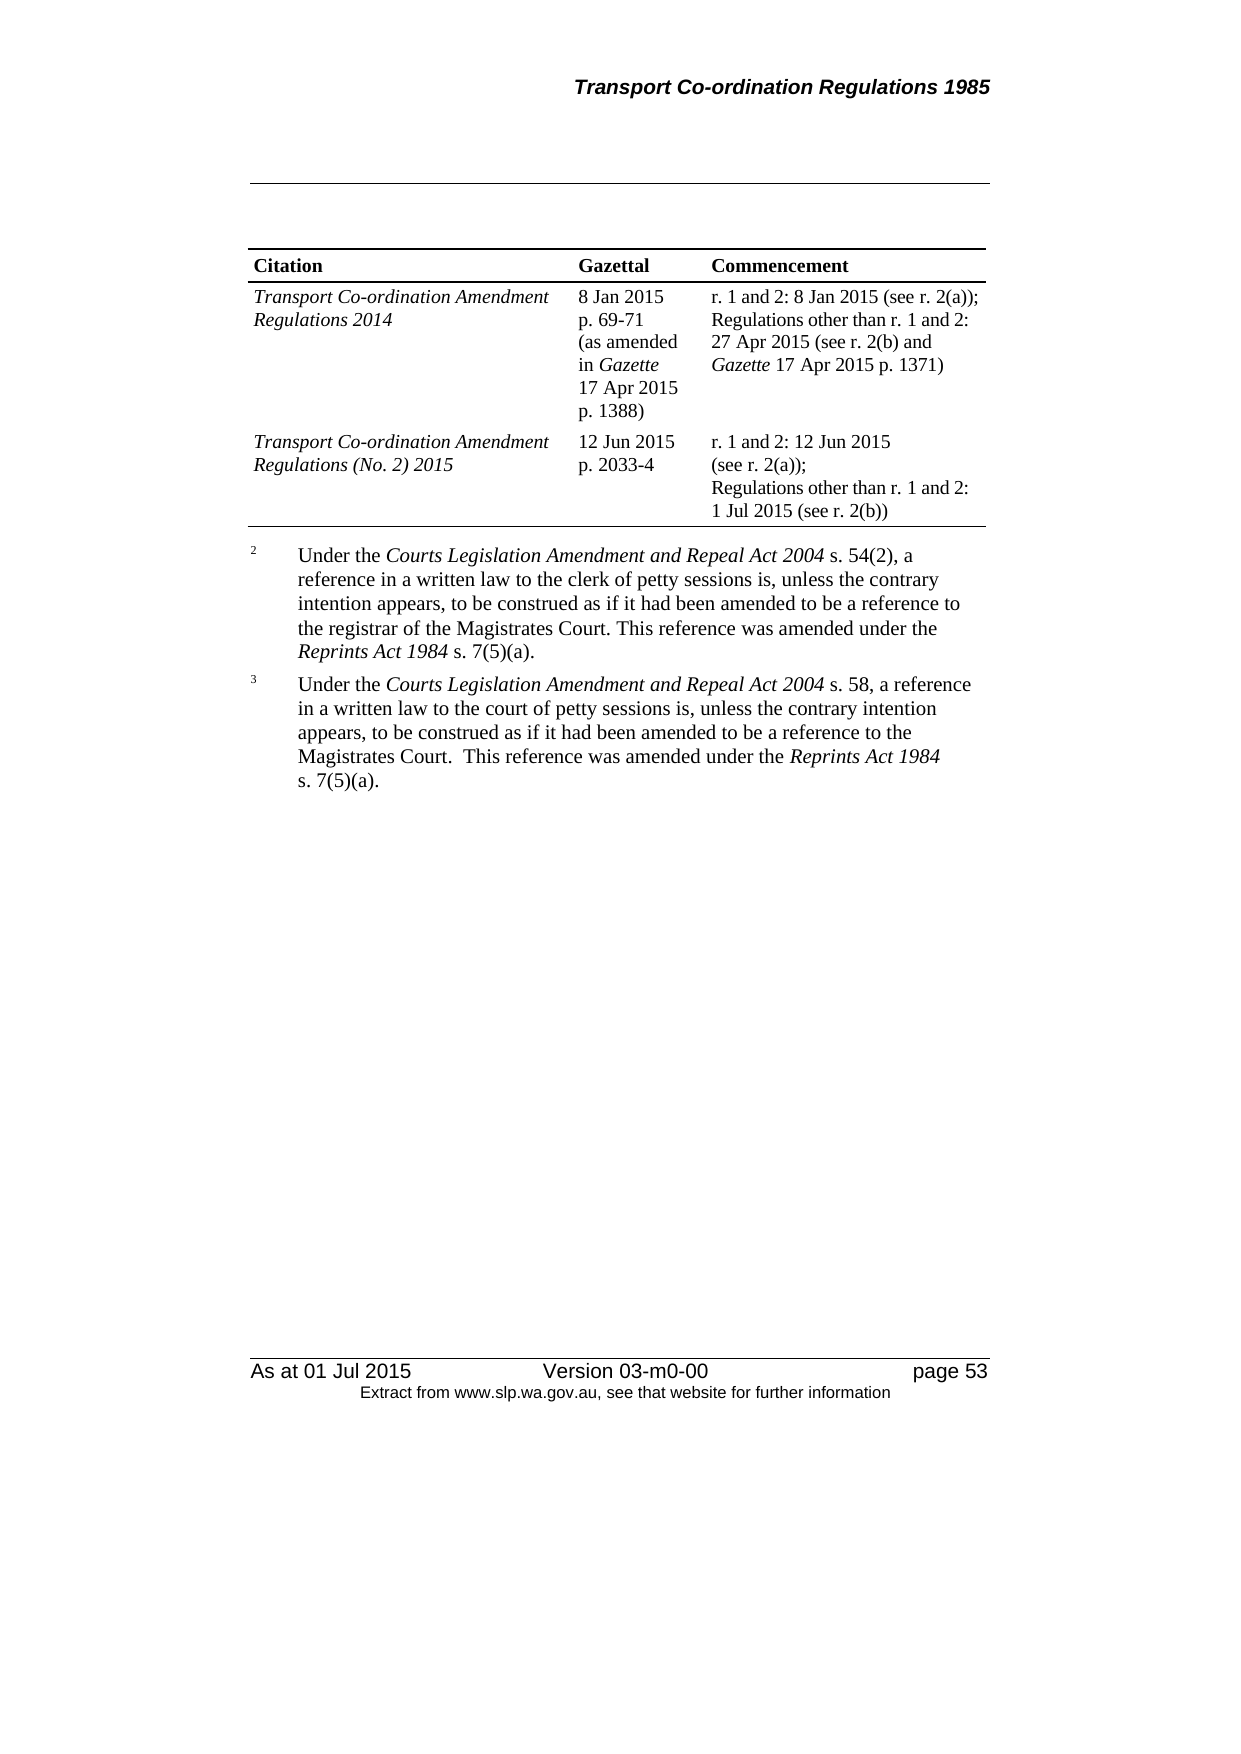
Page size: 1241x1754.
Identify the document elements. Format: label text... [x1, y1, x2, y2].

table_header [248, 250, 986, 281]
text 3 Under the Courts Legislation Amendment and Repeal Act 2004 s. 58, a reference in a written law to the court of petty sessions is, unless the contrary intention appears, to be construed as if it had been amended to be a reference to the . This reference was amended under the Reprints Act 1984 s. 7(5)(a). [250, 672, 990, 792]
text 2 Under the Courts Legislation Amendment and Repeal Act 2004 s. 54(2), a reference in a written law to the clerk of petty sessions is, unless the contrary intention appears, to be construed as if it had been amended to be a reference to the registrar of the . This reference was amended under the Reprints Act 1984 s. 7(5)(a). [250, 543, 990, 663]
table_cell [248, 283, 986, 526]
